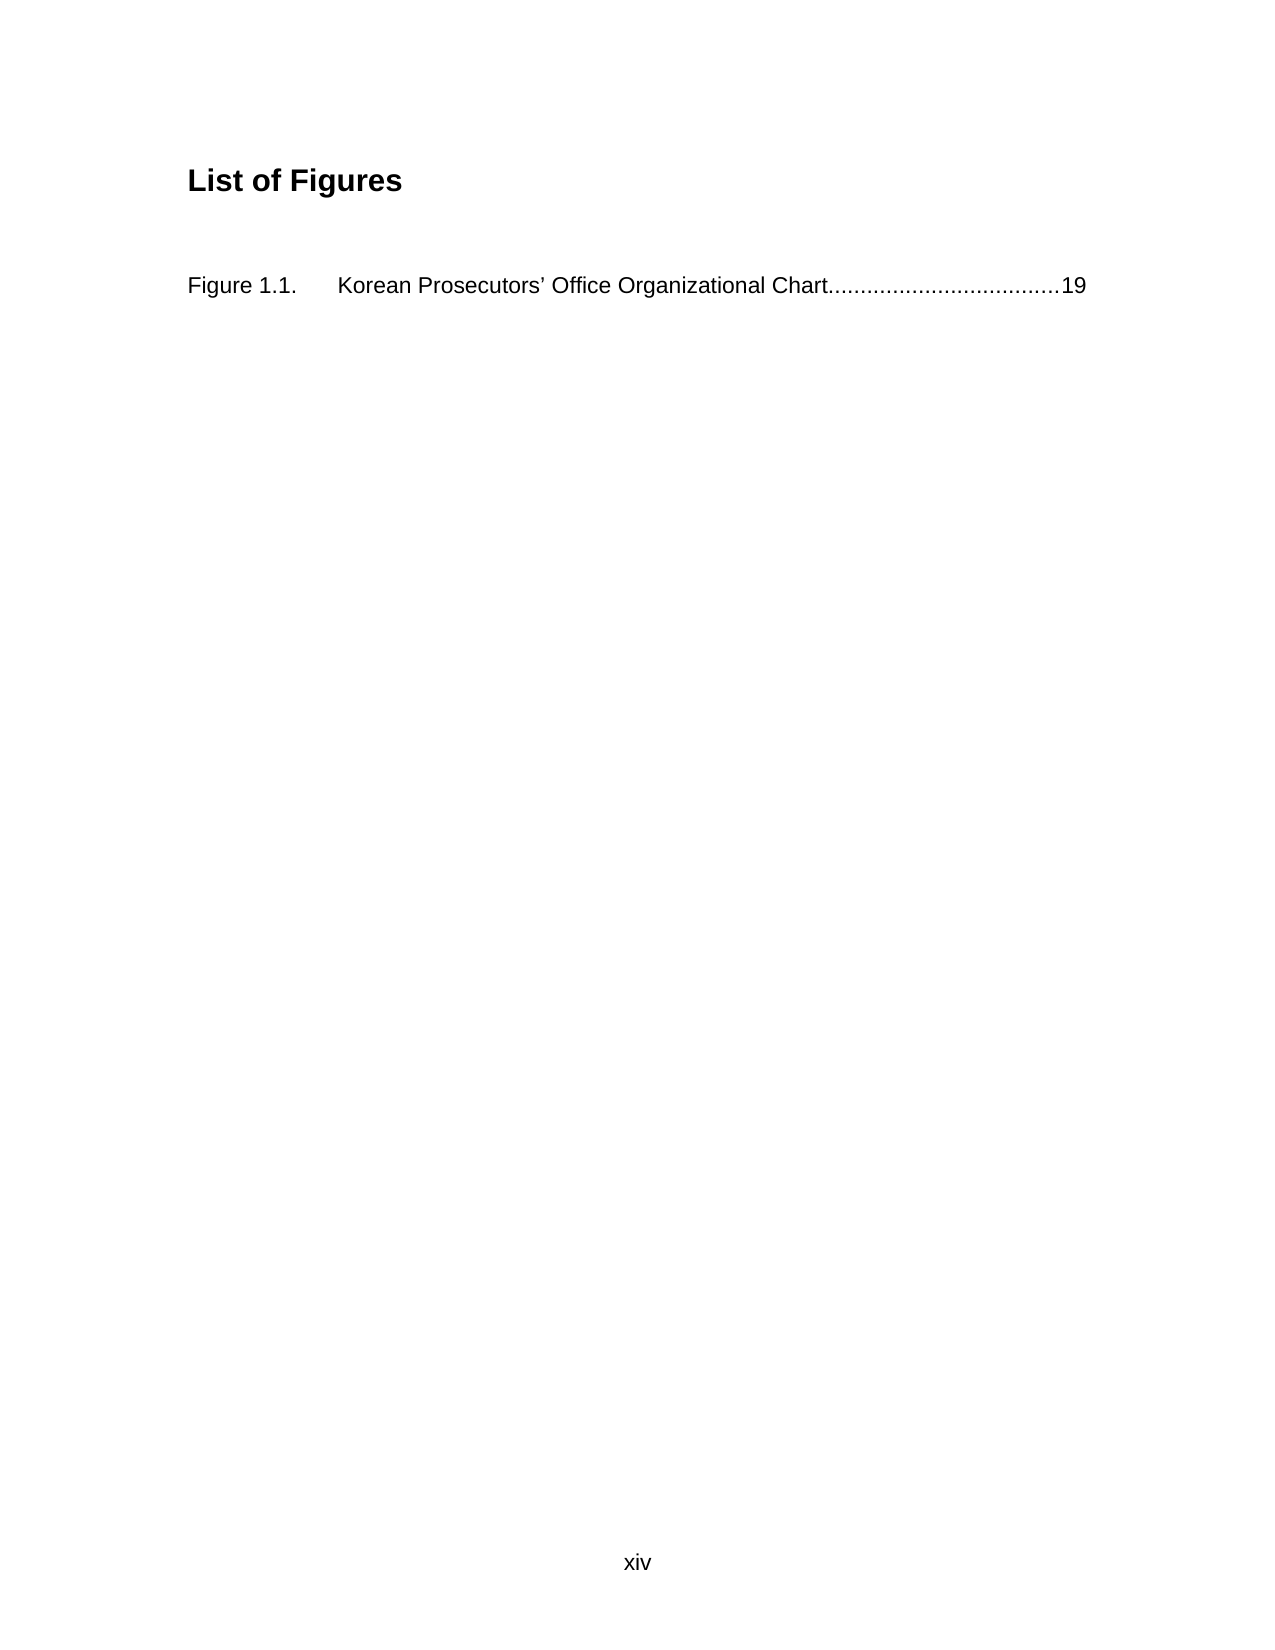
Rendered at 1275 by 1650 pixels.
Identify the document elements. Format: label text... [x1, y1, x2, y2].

text Figure 1.1. Korean Prosecutors’ Office Organizational Chart 19 [187, 272, 1087, 298]
subtitle List of Figures [187, 162, 1087, 198]
